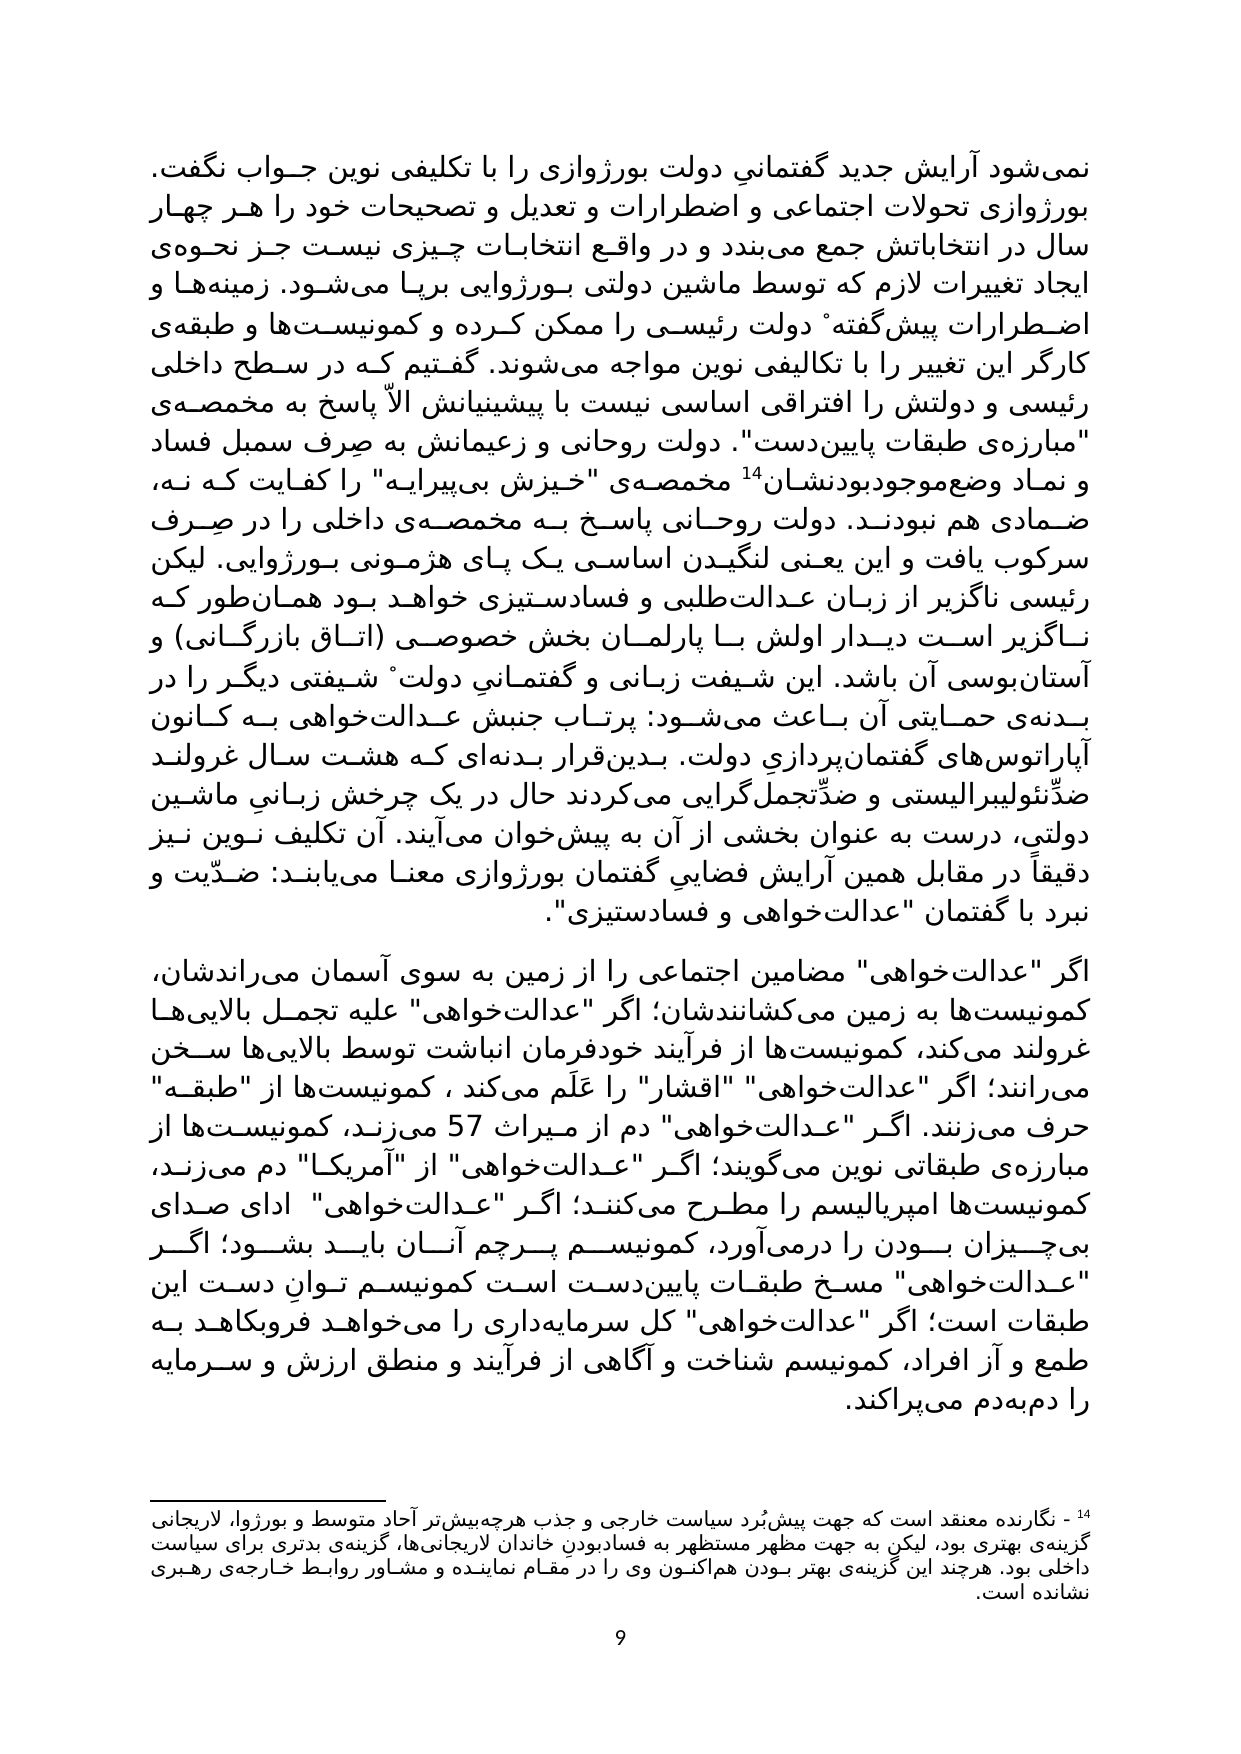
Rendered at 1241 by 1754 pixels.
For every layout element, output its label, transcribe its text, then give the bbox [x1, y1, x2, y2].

text نمی‌شود آرایش جدید گفتمانیِ دولت بورژوازی را با تکلیفی نوین جواب نگفت. بورژوازی تحولات اجتماعی و اضطرارات و تعدیل و تصحیحات خود را هر چهار سال در انتخاباتش جمع می‌بندد و در واقع انتخابات چیزی نیست جز نحوه‌ی ایجاد تغییرات لازم که توسط ماشین دولتی بورژوایی برپا می‌شود. زمینه‌ها و اضطرارات پیش‌گفته˚ دولت رئیسی را ممکن کرده و کمونیست‌ها و طبقه‌ی کارگر این تغییر را با تکالیفی نوین مواجه می‌شوند. گفتیم که در سطح داخلی رئیسی و دولتش را افتراقی اساسی نیست با پیشینیانش الاّ پاسخ به مخمصه‌ی "مبارزه‌ی طبقات پایین‌دست". دولت روحانی و زعیمانش به صِرف سمبل فساد و نماد وضع‌موجودبودنشان مخمصه‌ی "خیزش بی‌پیرایه" را کفایت که نه، ضمادی هم نبودند. دولت روحانی پاسخ به مخمصه‌ی داخلی را در صِرف سرکوب یافت و این یعنی لنگیدن اساسی یک پای هژمونی بورژوایی. لیکن رئیسی ناگزیر از زبان عدالت‌طلبی و فسادستیزی خواهد بود همان‌طور که ناگزیر است دیدار اولش با پارلمان بخش خصوصی (اتاق بازرگانی) و آستان‌بوسی آن باشد. این شیفت زبانی و گفتمانیِ دولت˚ شیفتی دیگر را در بدنه‌ی حمایتی آن باعث می‌شود: پرتاب جنبش عدالت‌خواهی به کانون آپاراتوس‌های گفتمان‌پردازیِ دولت. بدین‌قرار بدنه‌ای که هشت سال غرولند ضدِّنئولیبرالیستی و ضدِّتجمل‌گرایی می‌کردند حال در یک چرخش زبانیِ ماشین دولتی، درست به عنوان بخشی از آن به پیش‌خوان می‌آیند. آن تکلیف نوین نیز دقیقاً در مقابل همین آرایش فضاییِ گفتمان بورژوازی معنا می‌یابند: ضدّیت و نبرد با گفتمان "عدالت‌خواهی و فسادستیزی". [150, 150, 1090, 928]
text اگر "عدالت‌خواهی" مضامین اجتماعی را از زمین به سوی آسمان می‌راندشان، کمونیست‌ها به زمین می‌کشانندشان؛ اگر "عدالت‌خواهی" علیه تجمل بالایی‌ها غرولند می‌کند، کمونیست‌ها از فرآیند خودفرمان انباشت توسط بالایی‌ها سخن می‌رانند؛ اگر "عدالت‌خواهی" "اقشار" را عَلَم می‌کند ، کمونیست‌ها از "طبقه" حرف می‌زنند. اگر "عدالت‌خواهی" دم از میراث 57 می‌زند، کمونیست‌ها از مبارزه‌ی طبقاتی نوین می‌گویند؛ اگر "عدالت‌خواهی" از "آمریکا" دم می‌زند، کمونیست‌ها امپریالیسم را مطرح می‌کنند؛ اگر "عدالت‌خواهی" ادای صدای بی‌چیزان بودن را درمی‌آورد، کمونیسم پرچم آنان باید بشود؛ اگر "عدالت‌خواهی" مسخ طبقات پایین‌دست است کمونیسم توانِ دست این طبقات است؛ اگر "عدالت‌خواهی" کل سرمایه‌داری را می‌خواهد فروبکاهد به طمع و آز افراد، کمونیسم شناخت و آگاهی از فرآیند و منطق ارزش و سرمایه را دم‌به‌دم می‌پراکند. [150, 954, 1090, 1416]
